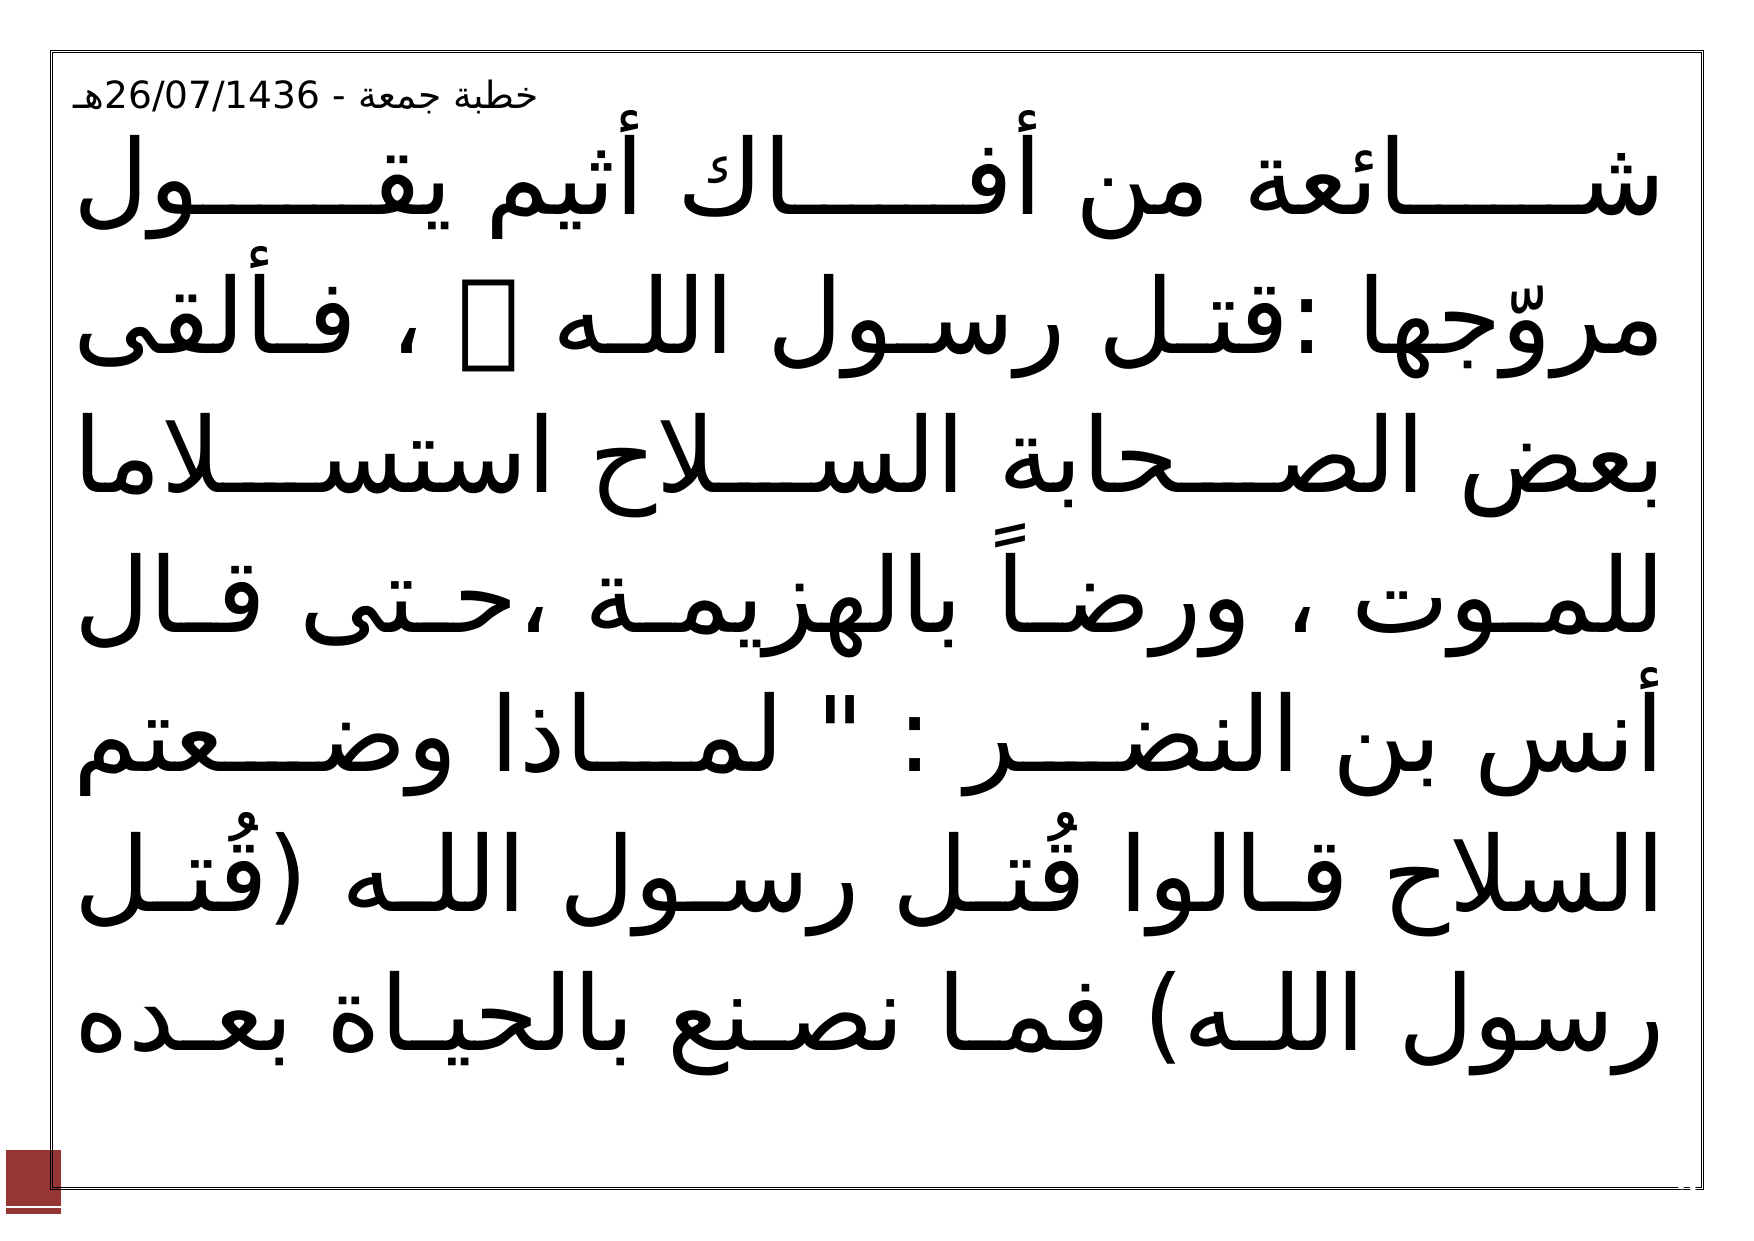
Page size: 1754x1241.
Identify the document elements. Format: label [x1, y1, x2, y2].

text [74, 117, 1665, 1075]
